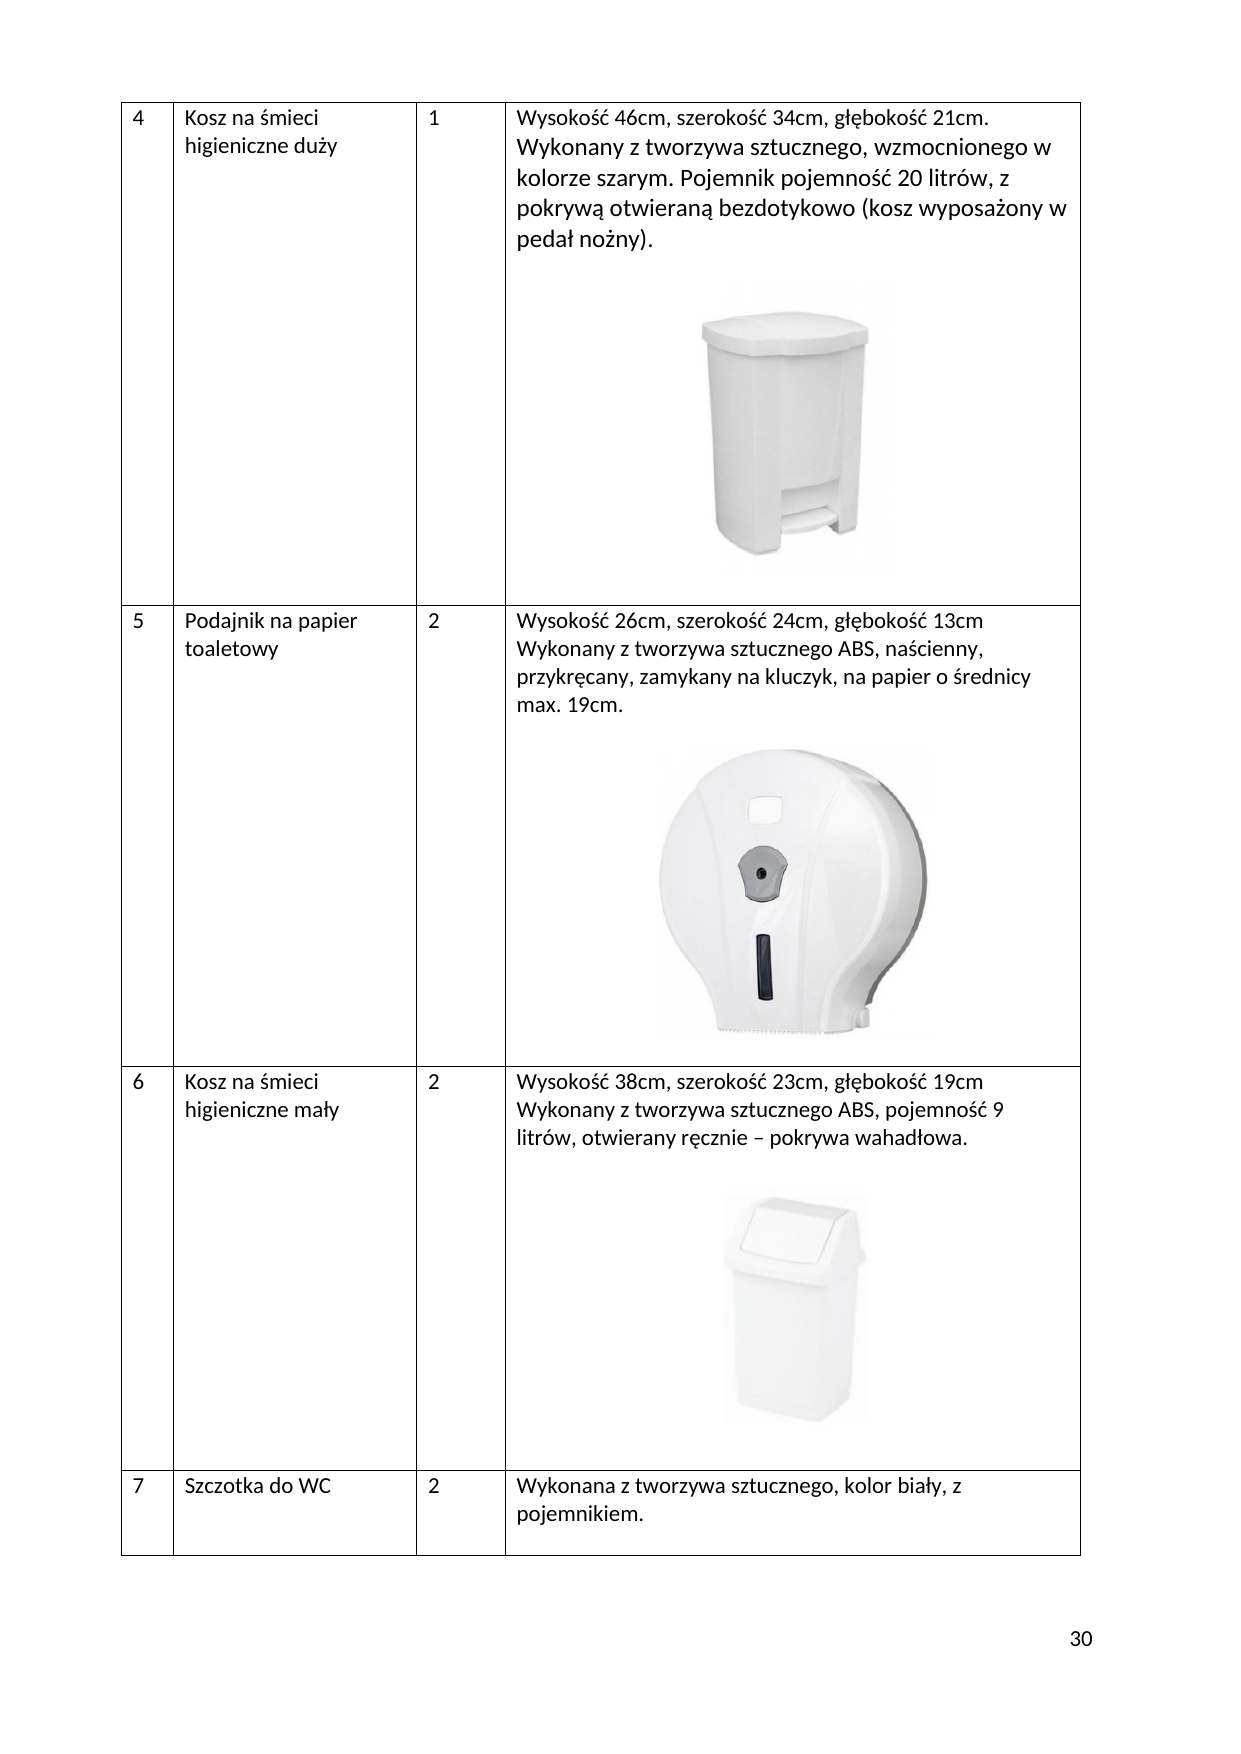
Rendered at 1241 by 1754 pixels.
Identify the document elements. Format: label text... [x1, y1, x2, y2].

picture [661, 1179, 924, 1442]
table_cell Wysokość 26cm, szerokość 24cm, głębokość 13cm Wykonany z tworzywa sztucznego ABS, naścienny, przykręcany, zamykany na kluczyk, na papier o średnicy max. 19cm. [506, 606, 1080, 1066]
table_cell 2 [417, 1471, 505, 1555]
table_cell Wysokość 46cm, szerokość 34cm, głębokość 21cm. Wykonany z tworzywa sztucznego, wzmocnionego w kolorze szarym. Pojemnik pojemność 20 litrów, z pokrywą otwieraną bezdotykowo (kosz wyposażony w pedał nożny). [506, 103, 1080, 605]
table_cell 2 [417, 1067, 505, 1470]
table_cell 1 [417, 103, 505, 605]
table_cell Wysokość 38cm, szerokość 23cm, głębokość 19cm Wykonany z tworzywa sztucznego ABS, pojemność 9 litrów, otwierany ręcznie – pokrywa wahadłowa. [506, 1067, 1080, 1470]
table_cell Szczotka do WC [174, 1471, 416, 1555]
table_cell 6 [122, 1067, 173, 1470]
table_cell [506, 1471, 1080, 1555]
picture [645, 281, 941, 577]
table_cell 5 [122, 606, 173, 1066]
table_cell Kosz na śmieci higieniczne duży [174, 103, 416, 605]
table_cell 2 [417, 606, 505, 1066]
table_cell Podajnik na papier toaletowy [174, 606, 416, 1066]
table_cell 4 [122, 103, 173, 605]
table_cell 7 [122, 1471, 173, 1555]
picture [646, 746, 939, 1039]
table_cell Kosz na śmieci higieniczne mały [174, 1067, 416, 1470]
